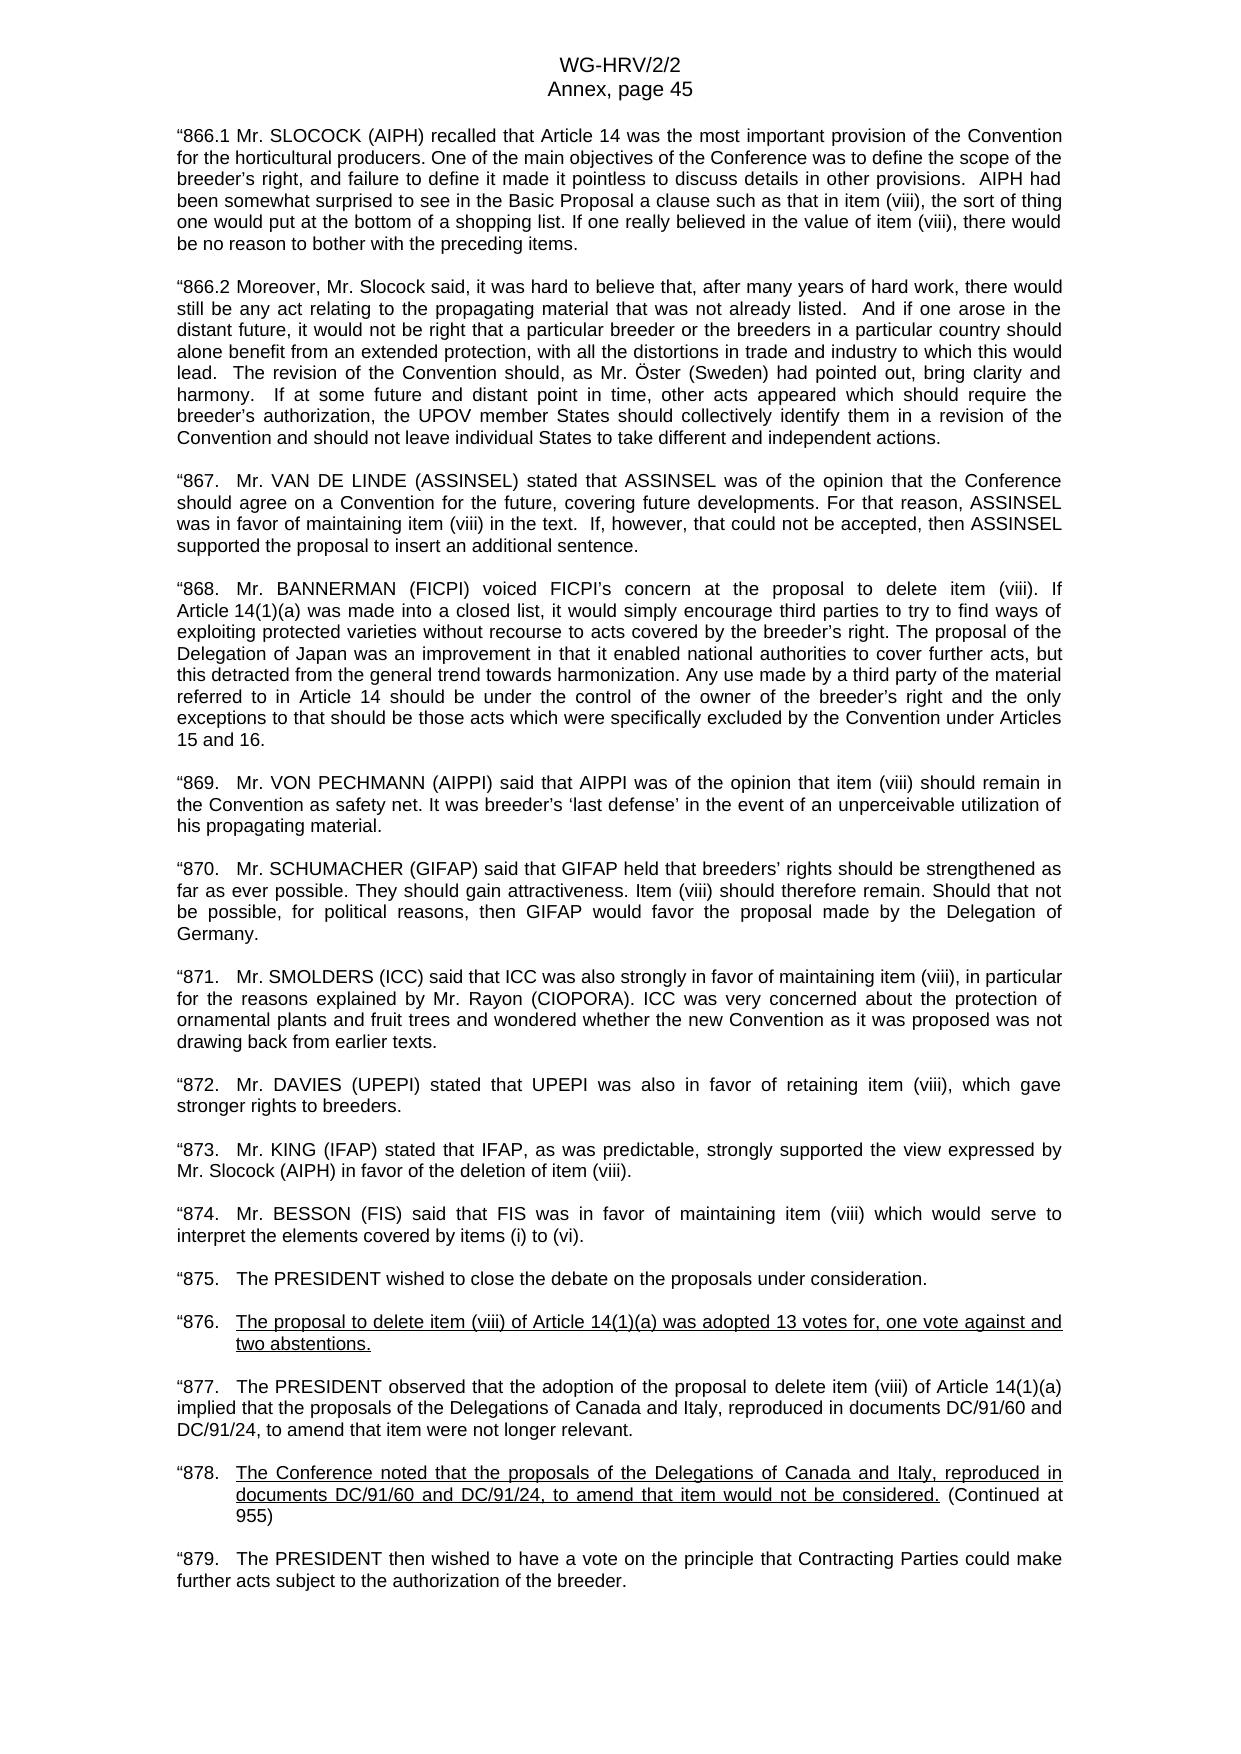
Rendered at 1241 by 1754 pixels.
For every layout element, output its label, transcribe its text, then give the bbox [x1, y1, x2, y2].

text “870. Mr. SCHUMACHER (GIFAP) said that GIFAP held that breeders’ rights should be strengthened as far as ever possible. They should gain attractiveness. Item (viii) should therefore remain. Should that not be possible, for political reasons, then GIFAP would favor the proposal made by the Delegation of Germany. [177, 858, 1063, 944]
text “874. Mr. BESSON (FIS) said that FIS was in favor of maintaining item (viii) which would serve to interpret the elements covered by items (i) to (vi). [177, 1203, 1063, 1246]
text “866.2 Moreover, Mr. Slocock said, it was hard to believe that, after many years of hard work, there would still be any act relating to the propagating material that was not already listed. And if one arose in the distant future, it would not be right that a particular breeder or the breeders in a particular country should alone benefit from an extended protection, with all the distortions in trade and industry to which this would lead. The revision of the Convention should, as Mr. Öster (Sweden) had pointed out, bring clarity and harmony. If at some future and distant point in time, other acts appeared which should require the breeder’s authorization, the UPOV member States should collectively identify them in a revision of the Convention and should not leave individual States to take different and independent actions. [177, 276, 1063, 448]
text “876. The proposal to delete item (viii) of Article 14(1)(a) was adopted 13 votes for, one vote against and two abstentions. [177, 1311, 1063, 1354]
text “875. The PRESIDENT wished to close the debate on the proposals under consideration. [177, 1268, 1063, 1289]
text “877. The PRESIDENT observed that the adoption of the proposal to delete item (viii) of Article 14(1)(a) implied that the proposals of the Delegations of Canada and Italy, reproduced in documents DC/91/60 and DC/91/24, to amend that item were not longer relevant. [177, 1376, 1063, 1440]
text “867. Mr. VAN DE LINDE (ASSINSEL) stated that ASSINSEL was of the opinion that the Conference should agree on a Convention for the future, covering future developments. For that reason, ASSINSEL was in favor of maintaining item (viii) in the text. If, however, that could not be accepted, then ASSINSEL supported the proposal to insert an additional sentence. [177, 470, 1063, 556]
text “879. The PRESIDENT then wished to have a vote on the principle that Contracting Parties could make further acts subject to the authorization of the breeder. [177, 1548, 1063, 1591]
text “869. Mr. VON PECHMANN (AIPPI) said that AIPPI was of the opinion that item (viii) should remain in the Convention as safety net. It was breeder’s ‘last defense’ in the event of an unperceivable utilization of his propagating material. [177, 772, 1063, 837]
text “872. Mr. DAVIES (UPEPI) stated that UPEPI was also in favor of retaining item (viii), which gave stronger rights to breeders. [177, 1074, 1063, 1117]
text “868. Mr. BANNERMAN (FICPI) voiced FICPI’s concern at the proposal to delete item (viii). If Article 14(1)(a) was made into a closed list, it would simply encourage third parties to try to find ways of exploiting protected varieties without recourse to acts covered by the breeder’s right. The proposal of the Delegation of Japan was an improvement in that it enabled national authorities to cover further acts, but this detracted from the general trend towards harmonization. Any use made by a third party of the material referred to in Article 14 should be under the control of the owner of the breeder’s right and the only exceptions to that should be those acts which were specifically excluded by the Convention under Articles 15 and 16. [177, 578, 1063, 750]
text “873. Mr. KING (IFAP) stated that IFAP, as was predictable, strongly supported the view expressed by Mr. Slocock (AIPH) in favor of the deletion of item (viii). [177, 1138, 1063, 1182]
text “878. The Conference noted that the proposals of the Delegations of Canada and Italy, reproduced in documents DC/91/60 and DC/91/24, to amend that item would not be considered. (Continued at 955) [177, 1462, 1063, 1527]
text “871. Mr. SMOLDERS (ICC) said that ICC was also strongly in favor of maintaining item (viii), in particular for the reasons explained by Mr. Rayon (CIOPORA). ICC was very concerned about the protection of ornamental plants and fruit trees and wondered whether the new Convention as it was proposed was not drawing back from earlier texts. [177, 966, 1063, 1052]
text “866.1 Mr. SLOCOCK (AIPH) recalled that Article 14 was the most important provision of the Convention for the horticultural producers. One of the main objectives of the Conference was to define the scope of the breeder’s right, and failure to define it made it pointless to discuss details in other provisions. AIPH had been somewhat surprised to see in the Basic Proposal a clause such as that in item (viii), the sort of thing one would put at the bottom of a shopping list. If one really believed in the value of item (viii), there would be no reason to bother with the preceding items. [177, 125, 1063, 254]
